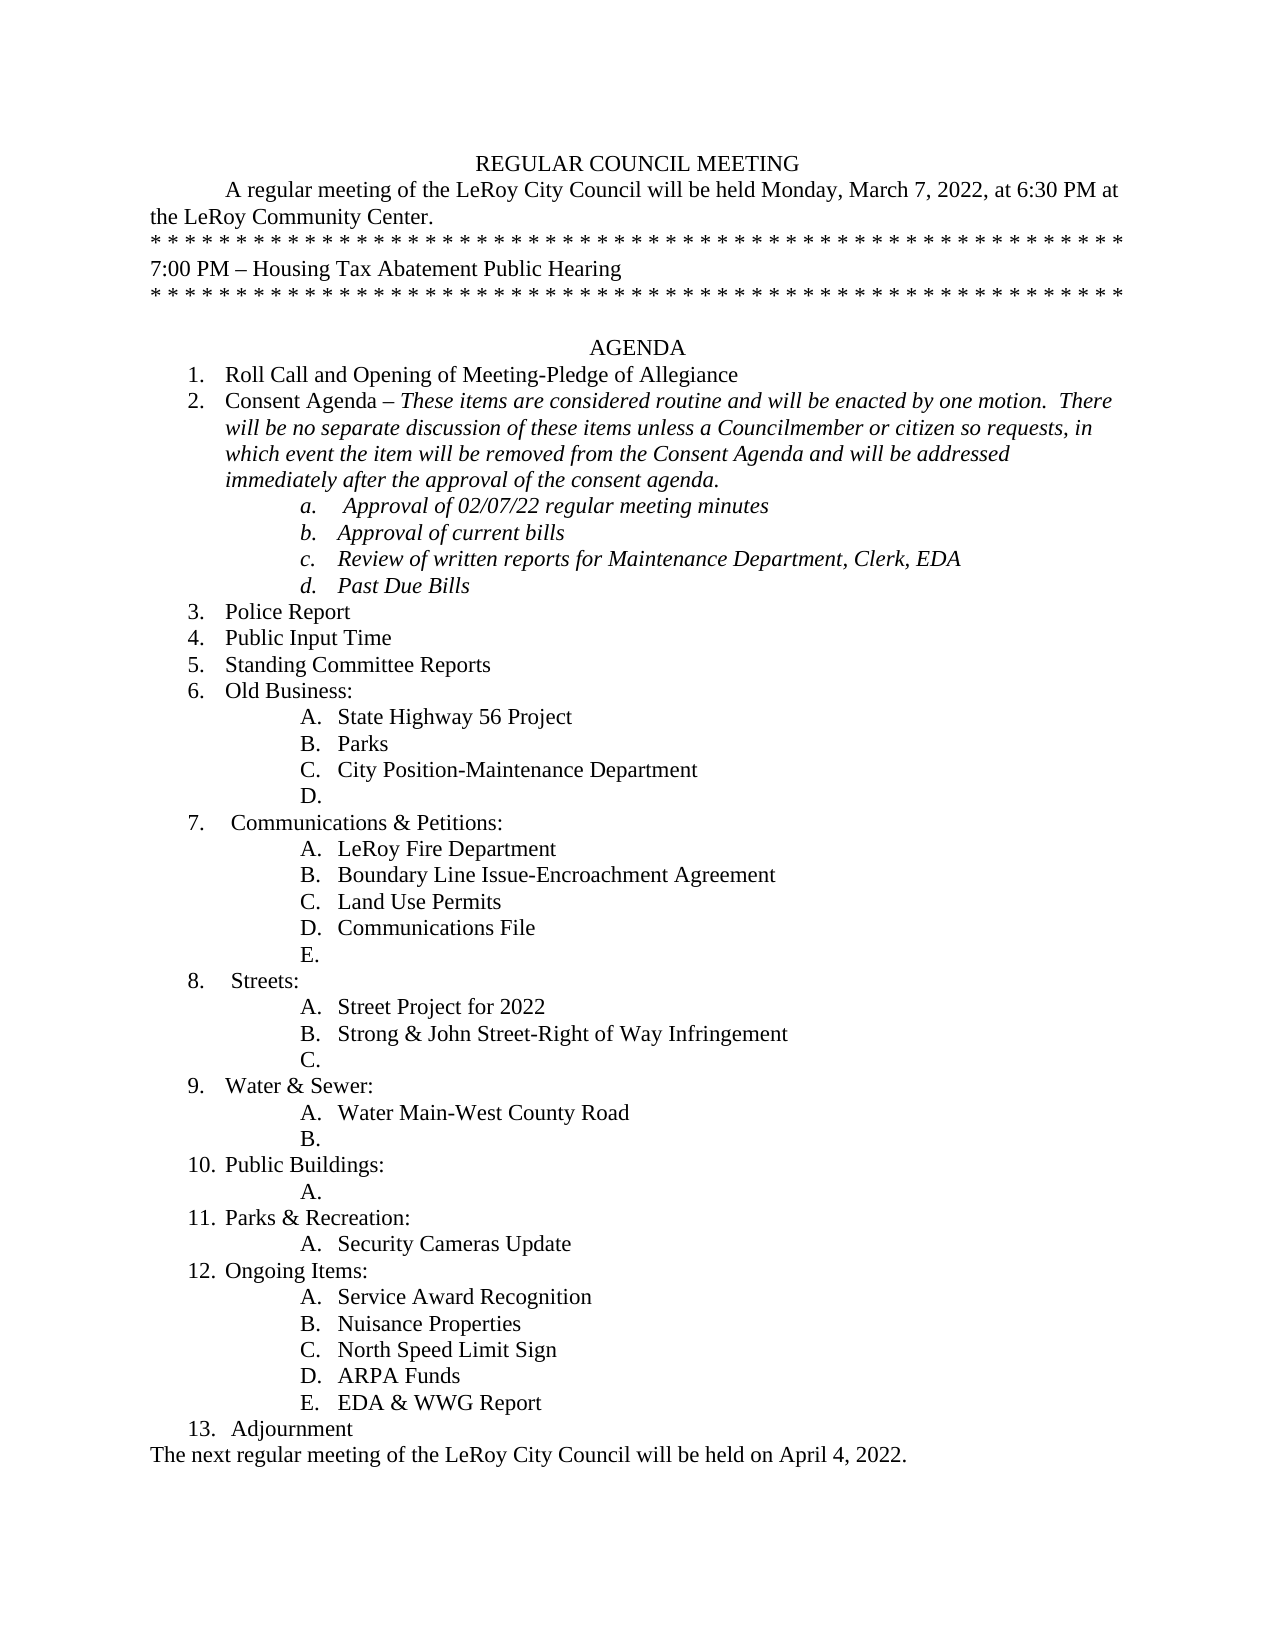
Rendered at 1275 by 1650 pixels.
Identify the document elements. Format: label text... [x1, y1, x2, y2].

list Communications & Petitions: [187, 809, 1125, 835]
text * * * * * * * * * * * * * * * * * * * * * * * * * * * * * * * * * * * * * * * * * * * * * * * * * * * * * * * * * [150, 282, 1125, 308]
list EDA & WWG Report [300, 1389, 1125, 1415]
list Standing Committee Reports [187, 651, 1125, 677]
list Adjournment [187, 1415, 1125, 1441]
list Boundary Line Issue-Encroachment Agreement [300, 862, 1125, 888]
list City Position-Maintenance Department [300, 756, 1125, 782]
list Parks [300, 730, 1125, 756]
list State Highway 56 Project [300, 703, 1125, 730]
list Security Cameras Update [300, 1231, 1125, 1257]
list Review of written reports for Maintenance Department, Clerk, EDA [300, 545, 1125, 572]
text 7:00 PM – Housing Tax Abatement Public Hearing [150, 255, 1125, 282]
list Nuisance Properties [300, 1309, 1125, 1336]
list Streets: [187, 967, 1125, 993]
list Water Main-West County Road [300, 1099, 1125, 1125]
text AGENDA [150, 334, 1125, 361]
list ARPA Funds [300, 1362, 1125, 1389]
list Parks & Recreation: [187, 1204, 1125, 1231]
list North Speed Limit Sign [300, 1336, 1125, 1362]
list Public Input Time [187, 624, 1125, 651]
list Ongoing Items: [187, 1257, 1125, 1283]
text The next regular meeting of the LeRoy City Council will be held on April 4, 2022. [150, 1441, 1125, 1468]
list Service Award Recognition [300, 1283, 1125, 1309]
list Street Project for 2022 [300, 993, 1125, 1020]
list Communications File [300, 914, 1125, 941]
list Police Report [187, 598, 1125, 624]
list Water & Sewer: [187, 1072, 1125, 1099]
text REGULAR COUNCIL MEETING [150, 150, 1125, 176]
text A regular meeting of the LeRoy City Council will be held Monday, March 7, 2022, at 6:30 PM at the LeRoy Community Center. [150, 176, 1125, 229]
list LeRoy Fire Department [300, 835, 1125, 862]
list Approval of 02/07/22 regular meeting minutes [300, 493, 1125, 519]
text * * * * * * * * * * * * * * * * * * * * * * * * * * * * * * * * * * * * * * * * * * * * * * * * * * * * * * * * * [150, 229, 1125, 255]
list Approval of current bills [300, 519, 1125, 545]
list Roll Call and Opening of Meeting-Pledge of Allegiance [187, 361, 1125, 387]
list Public Buildings: [187, 1151, 1125, 1178]
list Strong & John Street-Right of Way Infringement [300, 1020, 1125, 1046]
list Consent Agenda – These items are considered routine and will be enacted by one motion. There will be no separate discussion of these items unless a Councilmember or citizen so requests, in which event the item will be removed from the Consent Agenda and will be addressed immediately after the approval of the consent agenda. [187, 387, 1125, 493]
list Old Business: [187, 677, 1125, 703]
list Past Due Bills [300, 572, 1125, 598]
list Land Use Permits [300, 888, 1125, 914]
